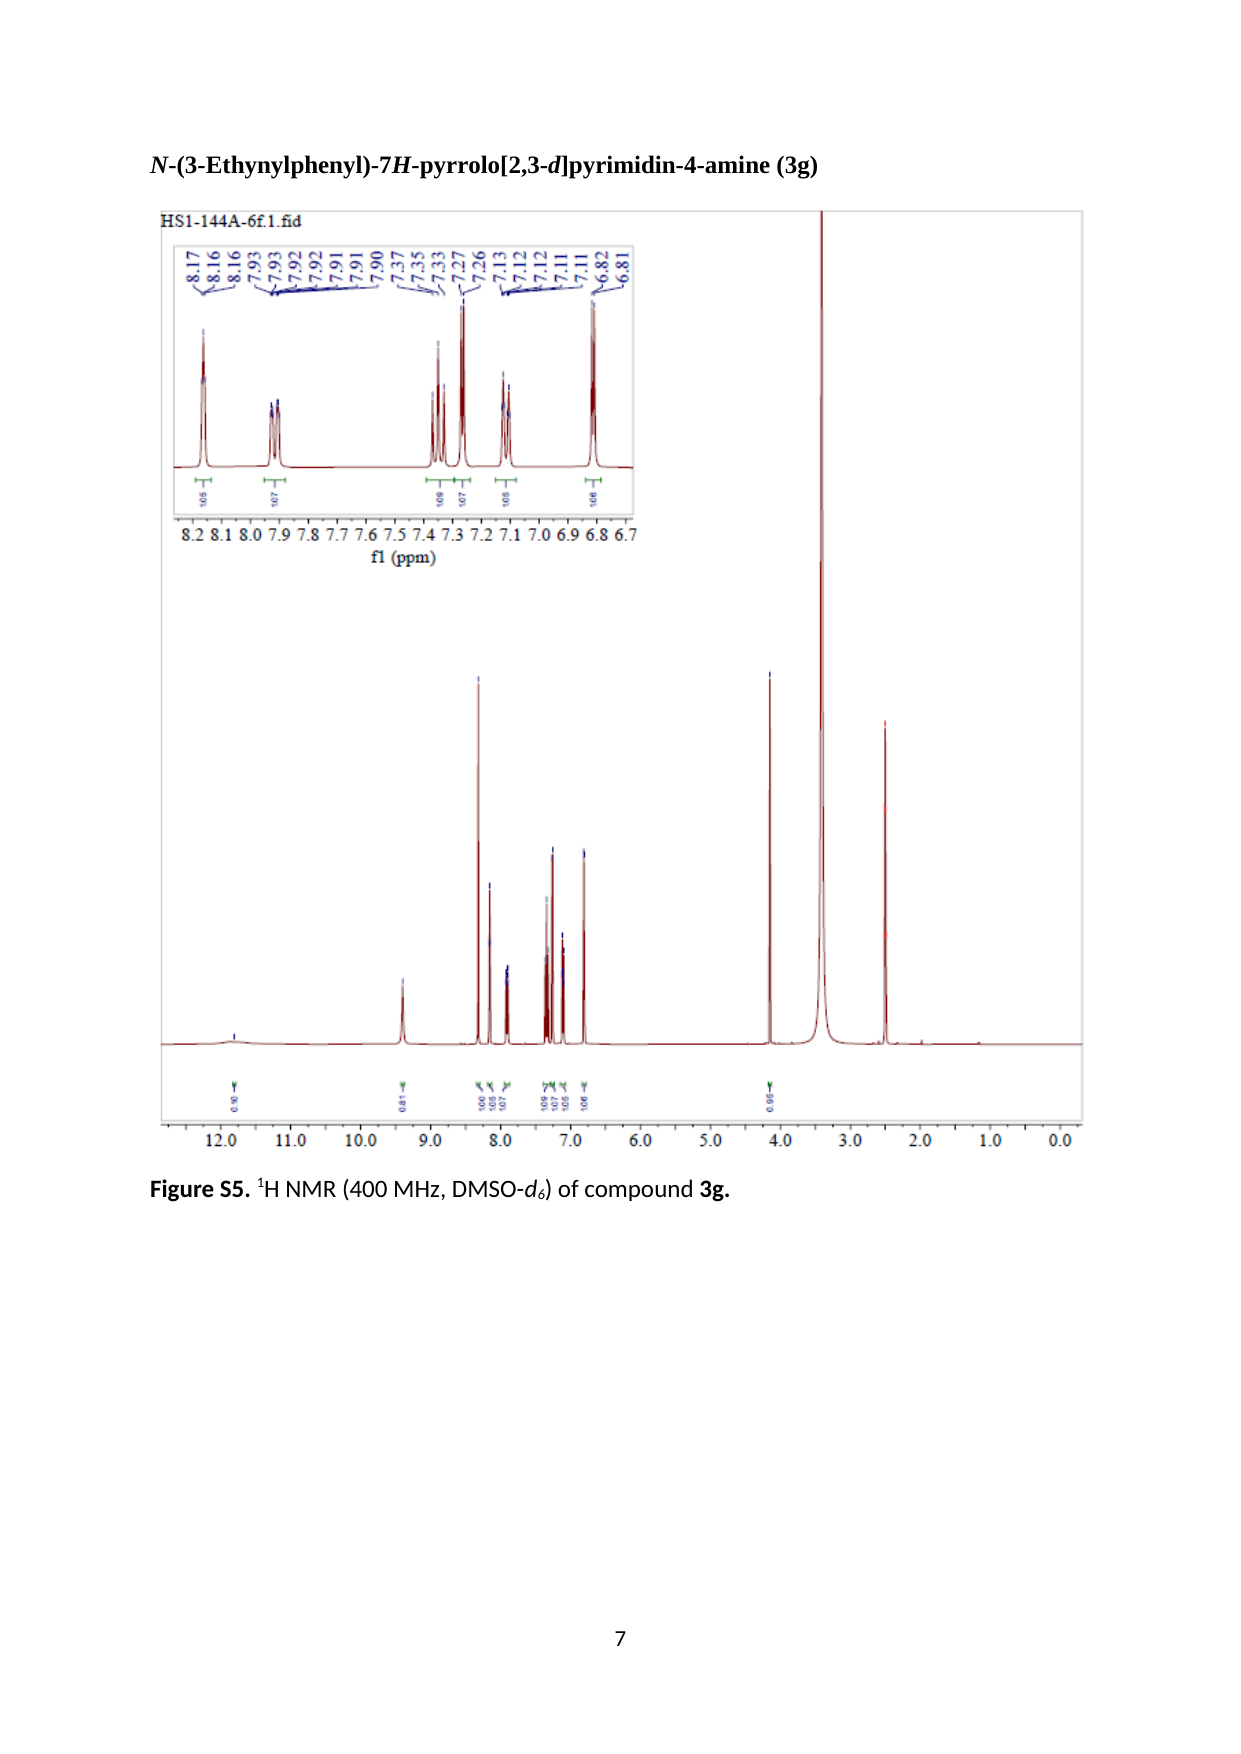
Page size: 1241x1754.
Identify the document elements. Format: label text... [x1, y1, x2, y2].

text N-(3-Ethynylphenyl)-7H-pyrrolo[2,3-d]pyrimidin-4-amine (3g) [150, 150, 1090, 179]
text Figure S5. 1H NMR (400 MHz, DMSO-d6) of compound 3g. [150, 1173, 1090, 1203]
